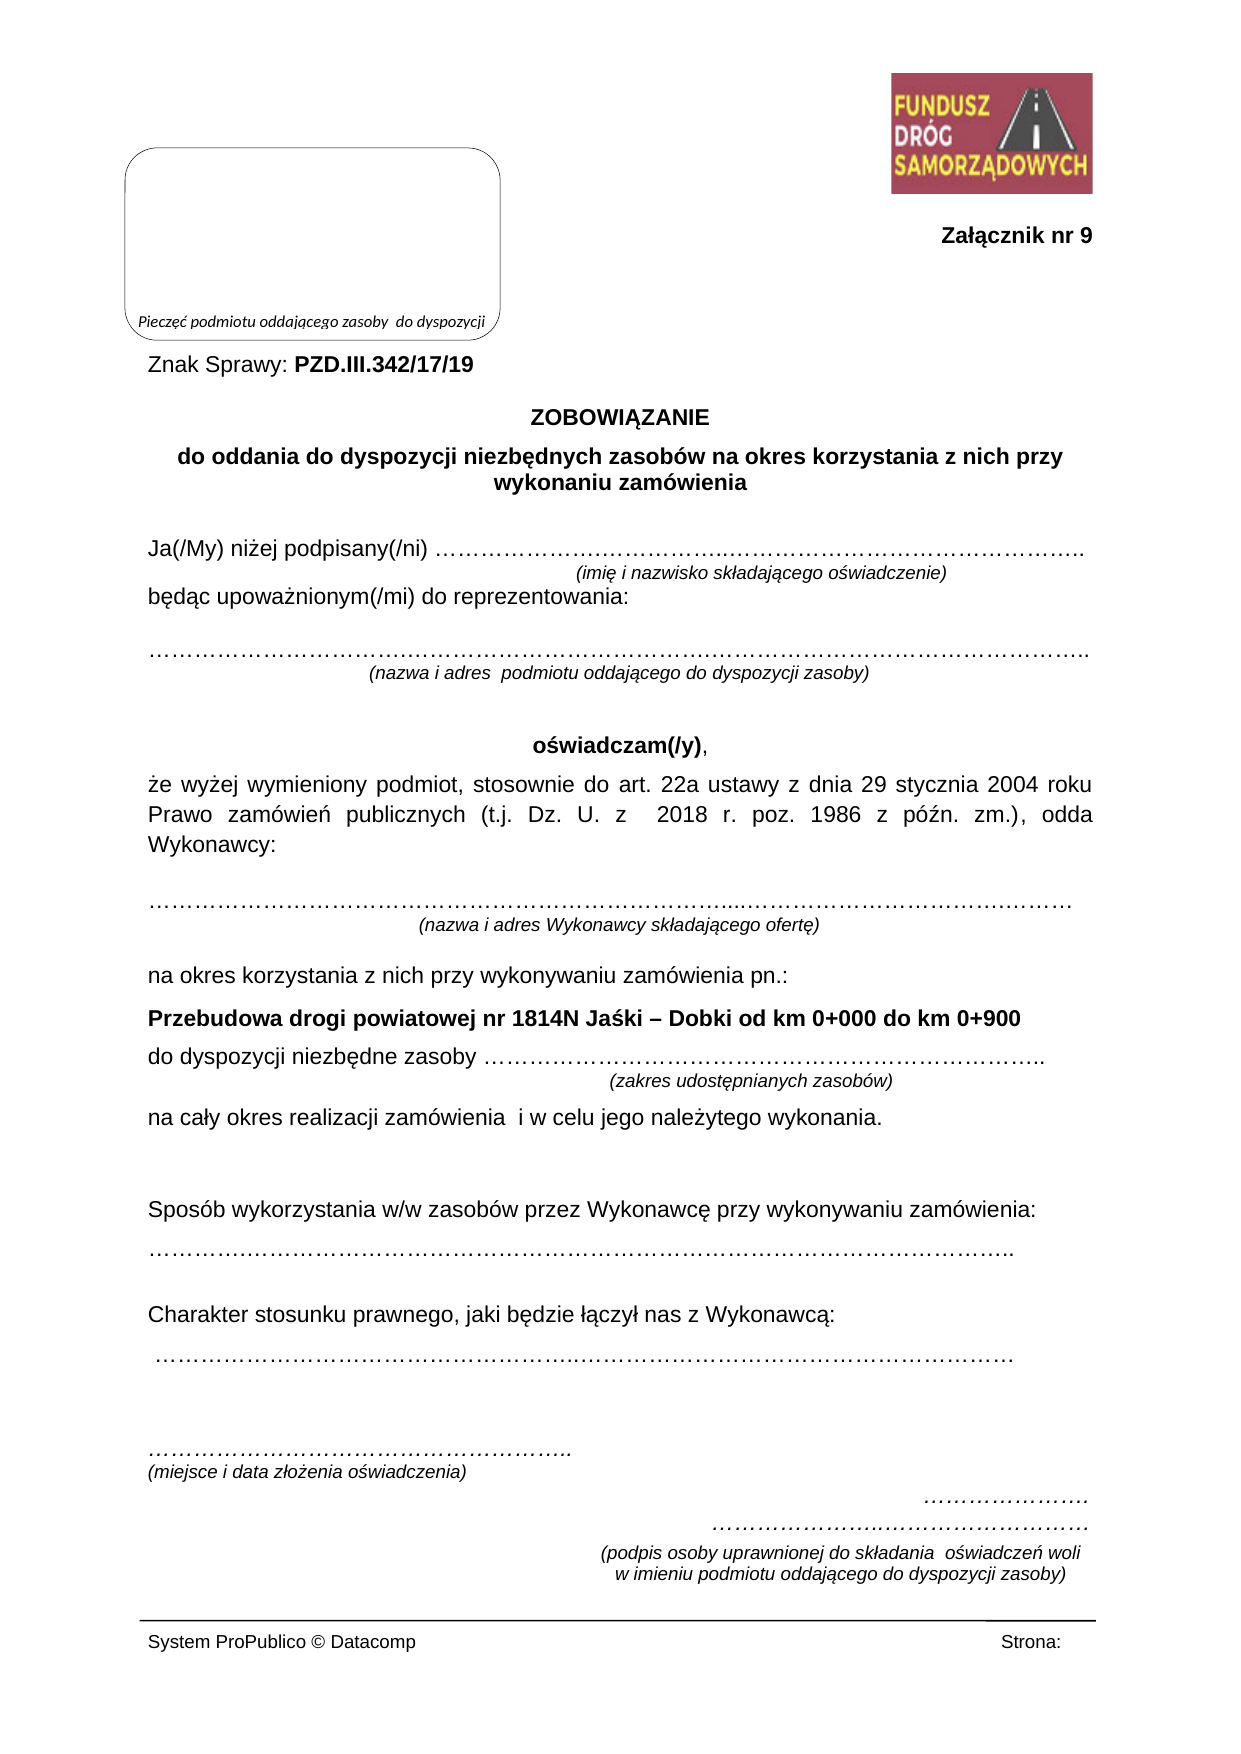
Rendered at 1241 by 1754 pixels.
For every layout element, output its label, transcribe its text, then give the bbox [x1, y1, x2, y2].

text ZOBOWIĄZANIE [148, 404, 1093, 431]
text (nazwa i adres Wykonawcy składającego ofertę) [148, 914, 1093, 935]
subtitle Załącznik nr 9 [207, 222, 1093, 248]
text (podpis osoby uprawnionej do składania oświadczeń woli w imieniu podmiotu oddającego do dyspozycji zasoby) [590, 1541, 1093, 1584]
text Charakter stosunku prawnego, jaki będzie łączył nas z Wykonawcą: [148, 1301, 1093, 1328]
text na cały okres realizacji zamówienia i w celu jego należytego wykonania. [148, 1104, 1093, 1130]
text ………….……………………………………………………………………………………….. [148, 1235, 1093, 1262]
text że wyżej wymieniony podmiot, stosownie do art. 22a ustawy z dnia 29 stycznia 2004 roku Prawo zamówień publicznych (t.j. Dz. U. z 2018 r. poz. 1986 z późn. zm.), odda Wykonawcy: [148, 771, 1093, 857]
text do oddania do dyspozycji niezbędnych zasobów na okres korzystania z nich przy wykonaniu zamówienia [148, 443, 1093, 496]
text ………………….…………………..……………………… [148, 1482, 1093, 1535]
text Znak Sprawy: PZD.III.342/17/19 [148, 351, 1093, 378]
picture [891, 73, 1093, 194]
text Ja(/My) niżej podpisany(/ni) ………………….……………..……………………………………….. [148, 535, 1093, 562]
text Sposób wykorzystania w/w zasobów przez Wykonawcę przy wykonywaniu zamówienia: [148, 1196, 1093, 1222]
text (miejsce i data złożenia oświadczenia) [148, 1461, 1093, 1482]
text oświadczam(/y), [148, 732, 1093, 758]
text …………………………………………………………………....…………………………….……… [148, 887, 1093, 914]
text będąc upoważnionym(/mi) do reprezentowania: [148, 583, 1093, 609]
text (imię i nazwisko składającego oświadczenie) [576, 562, 1093, 583]
text do dyspozycji niezbędne zasoby ……………………………………………………………….. [148, 1043, 1093, 1070]
text ……………………………………………….. [148, 1434, 1093, 1461]
text (nazwa i adres podmiotu oddającego do dyspozycji zasoby) [148, 662, 1093, 684]
text Przebudowa drogi powiatowej nr 1814N Jaśki – Dobki od km 0+000 do km 0+900 [148, 1004, 1093, 1031]
text na okres korzystania z nich przy wykonywaniu zamówienia pn.: [148, 962, 1093, 988]
text ………………………………………………..………………………………………………… [148, 1341, 1093, 1367]
text (zakres udostępnianych zasobów) [251, 1070, 1093, 1091]
text …………………………….………………………………….………………………………………….. [148, 636, 1093, 662]
